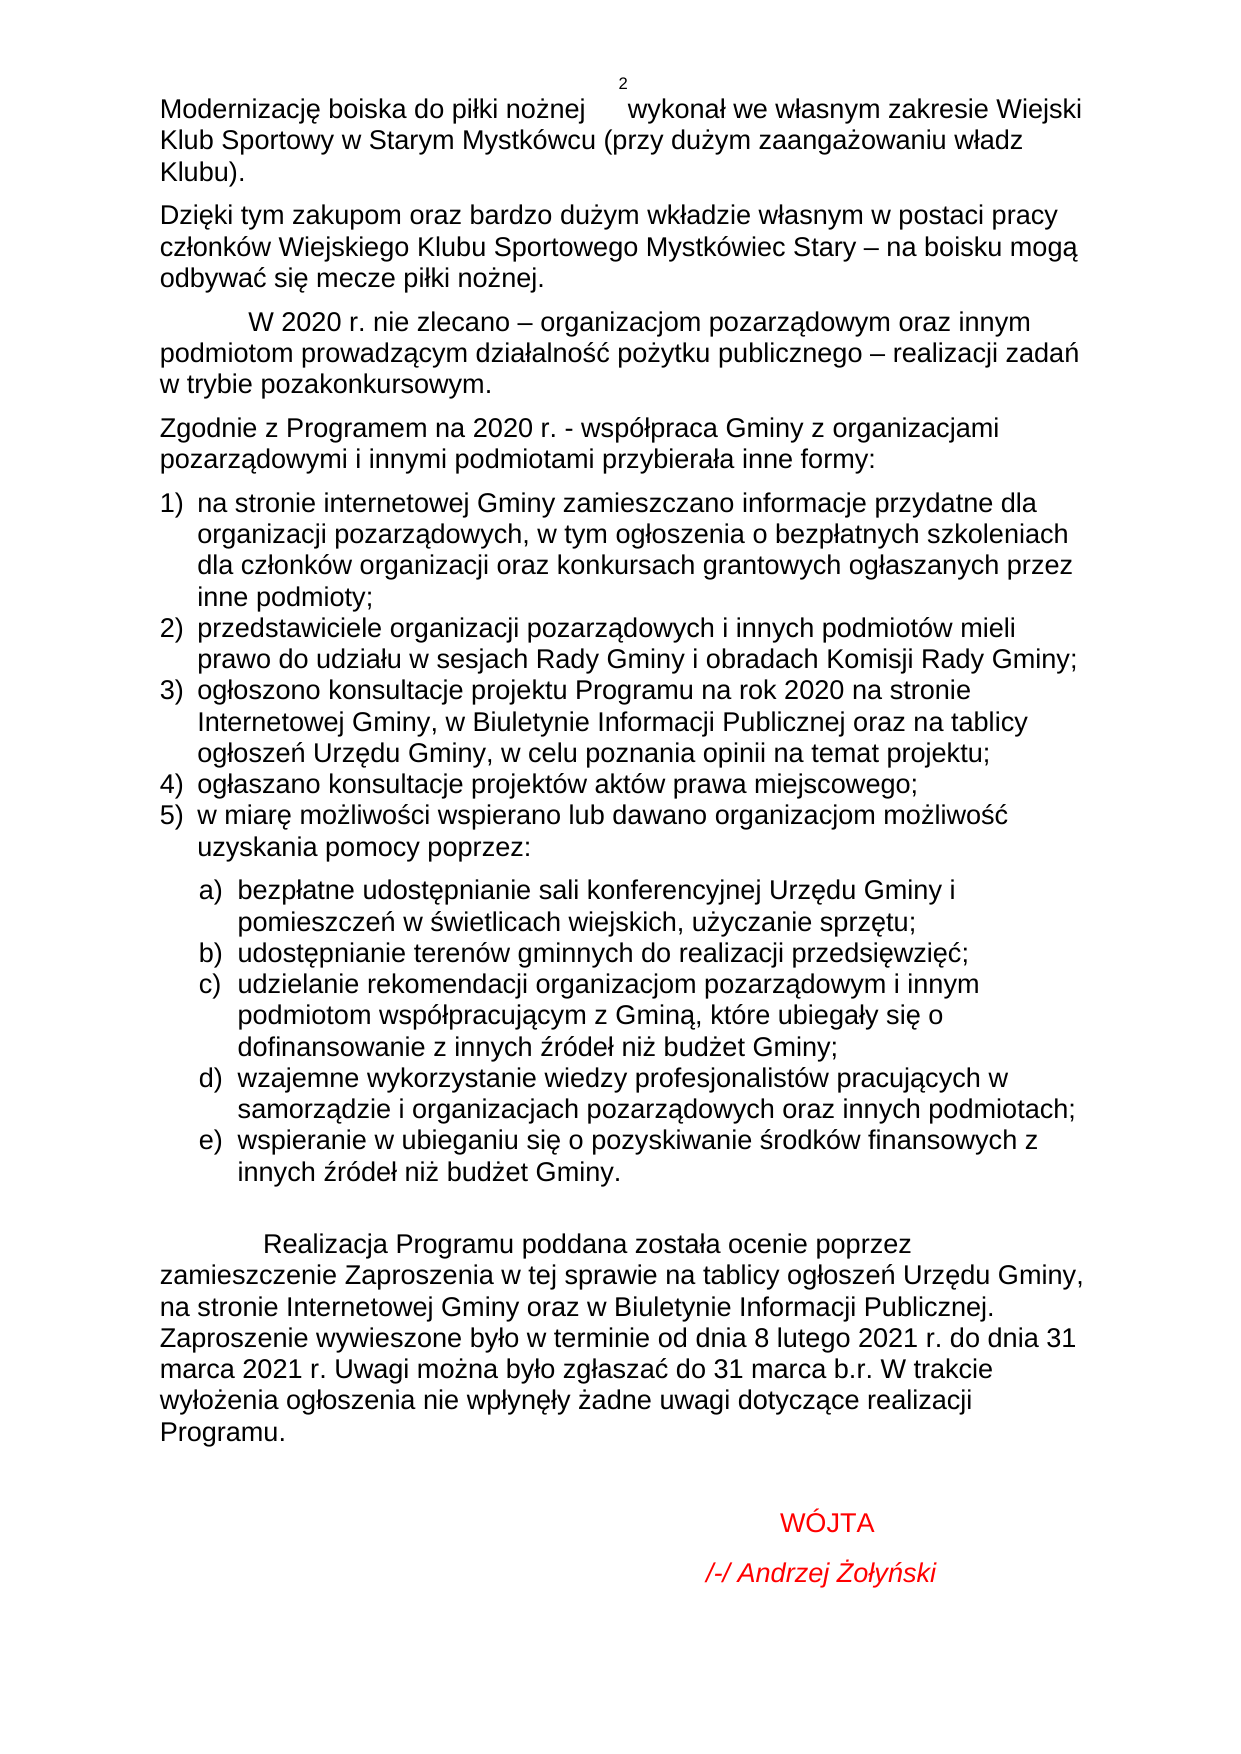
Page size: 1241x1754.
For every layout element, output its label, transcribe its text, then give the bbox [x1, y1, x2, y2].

list ogłoszono konsultacje projektu Programu na rok 2020 na stronie Internetowej Gminy, w Biuletynie Informacji Publicznej oraz na tablicy ogłoszeń Urzędu Gminy, w celu poznania opinii na temat projektu; [159, 674, 1087, 768]
list przedstawiciele organizacji pozarządowych i innych podmiotów mieli prawo do udziału w sesjach Rady Gminy i obradach Komisji Rady Gminy; [159, 612, 1087, 674]
list wzajemne wykorzystanie wiedzy profesjonalistów pracujących w samorządzie i organizacjach pozarządowych oraz innych podmiotach; [198, 1062, 1087, 1124]
list na stronie internetowej Gminy zamieszczano informacje przydatne dla organizacji pozarządowych, w tym ogłoszenia o bezpłatnych szkoleniach dla członków organizacji oraz konkursach grantowych ogłaszanych przez inne podmioty; [159, 487, 1087, 612]
list w miarę możliwości wspierano lub dawano organizacjom możliwość uzyskania pomocy poprzez: [159, 799, 1087, 862]
text /-/ Andrzej Żołyński [159, 1557, 1087, 1588]
list udostępnianie terenów gminnych do realizacji przedsięwzięć; [198, 937, 1087, 968]
text WÓJTA [159, 1507, 1087, 1538]
list wspieranie w ubieganiu się o pozyskiwanie środków finansowych z innych źródeł niż budżet Gminy. [198, 1124, 1087, 1187]
list bezpłatne udostępnianie sali konferencyjnej Urzędu Gminy i pomieszczeń w świetlicach wiejskich, użyczanie sprzętu; [198, 874, 1087, 937]
text Zgodnie z Programem na 2020 r. - współpraca Gminy z organizacjami pozarządowymi i innymi podmiotami przybierała inne formy: [159, 412, 1087, 474]
text W 2020 r. nie zlecano – organizacjom pozarządowym oraz innym podmiotom prowadzącym działalność pożytku publicznego – realizacji zadań w trybie pozakonkursowym. [159, 306, 1087, 399]
list ogłaszano konsultacje projektów aktów prawa miejscowego; [159, 768, 1087, 799]
text Dzięki tym zakupom oraz bardzo dużym wkładzie własnym w postaci pracy członków Wiejskiego Klubu Sportowego Mystkówiec Stary – na boisku mogą odbywać się mecze piłki nożnej. [159, 199, 1087, 293]
text Modernizację boiska do piłki nożnej wykonał we własnym zakresie Wiejski Klub Sportowy w Starym Mystkówcu (przy dużym zaangażowaniu władz Klubu). [159, 93, 1087, 187]
text Realizacja Programu poddana została ocenie poprzez zamieszczenie Zaproszenia w tej sprawie na tablicy ogłoszeń Urzędu Gminy, na stronie Internetowej Gminy oraz w Biuletynie Informacji Publicznej. Zaproszenie wywieszone było w terminie od dnia 8 lutego 2021 r. do dnia 31 marca 2021 r. Uwagi można było zgłaszać do 31 marca b.r. W trakcie wyłożenia ogłoszenia nie wpłynęły żadne uwagi dotyczące realizacji Programu. [159, 1228, 1087, 1447]
list udzielanie rekomendacji organizacjom pozarządowym i innym podmiotom współpracującym z Gminą, które ubiegały się o dofinansowanie z innych źródeł niż budżet Gminy; [198, 968, 1087, 1062]
